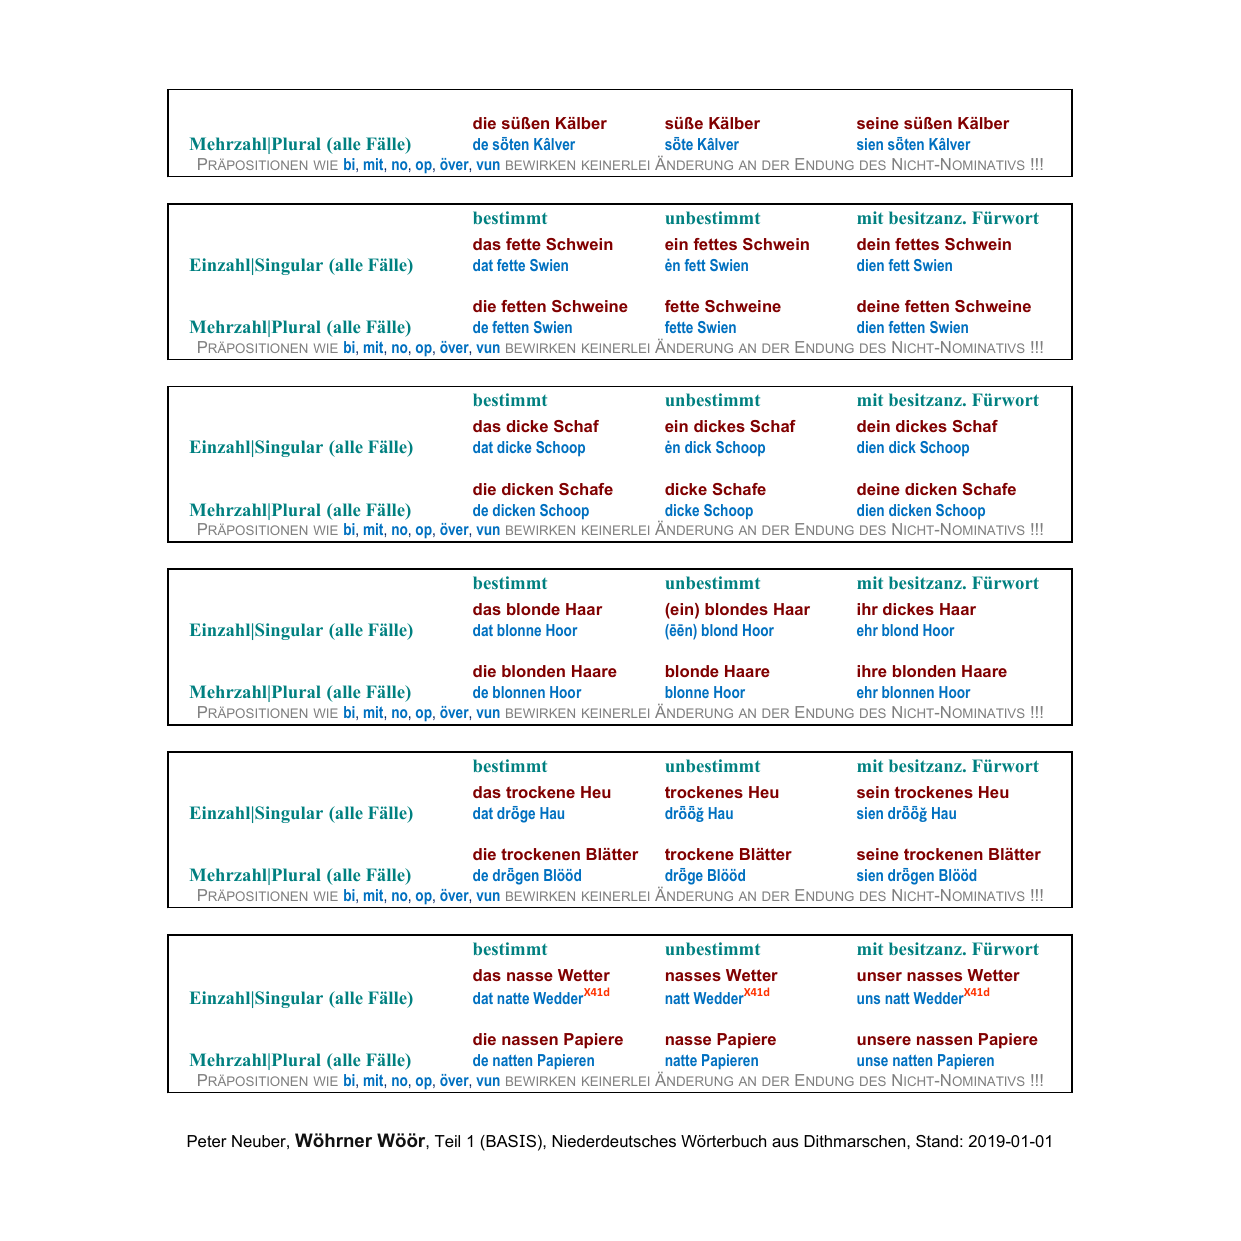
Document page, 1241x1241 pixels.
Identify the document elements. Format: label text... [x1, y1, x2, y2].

text Einzahl|Singular (alle Fälle) dat drȫge Hau drȫȫǧ Hau sien drȫȫǧ Hau [177, 802, 1063, 823]
text die fetten Schweine fette Schweine deine fetten Schweine [177, 297, 1063, 316]
text das nasse Wetter nasses Wetter unser nasses Wetter [169, 962, 1071, 984]
text die dicken Schafe dicke Schafe deine dicken Schafe [177, 479, 1063, 498]
text die nassen Papiere nasse Papiere unsere nassen Papiere [177, 1030, 1063, 1049]
text bestimmt unbestimmt mit besitzanz. Fürwort [169, 753, 1071, 776]
text bestimmt unbestimmt mit besitzanz. Fürwort [169, 936, 1071, 959]
text das dicke Schaf ein dickes Schaf dein dickes Schaf [169, 413, 1071, 436]
text Präpositionen wie bi, mit, no, op, över, vun bewirken keinerlei Änderung an der Endung des Nicht-Nominativs !!! [169, 699, 1071, 724]
text Einzahl|Singular (alle Fälle) dat blonne Hoor (ēēn) blond Hoor ehr blond Hoor [177, 619, 1063, 641]
text Präpositionen wie bi, mit, no, op, över, vun bewirken keinerlei Änderung an der Endung des Nicht-Nominativs !!! [169, 151, 1071, 176]
text Mehrzahl|Plural (alle Fälle) de natten Papieren natte Papieren unse natten Papieren [177, 1049, 1063, 1067]
text Präpositionen wie bi, mit, no, op, över, vun bewirken keinerlei Änderung an der Endung des Nicht-Nominativs !!! [169, 882, 1071, 907]
text bestimmt unbestimmt mit besitzanz. Fürwort [169, 570, 1071, 593]
text bestimmt unbestimmt mit besitzanz. Fürwort [169, 387, 1071, 411]
text die trockenen Blätter trockene Blätter seine trockenen Blätter [177, 845, 1063, 864]
text das fette Schwein ein fettes Schwein dein fettes Schwein [169, 231, 1071, 253]
text Mehrzahl|Plural (alle Fälle) de drȫgen Blööd drȫge Blööd sien drȫgen Blööd [177, 864, 1063, 882]
text Mehrzahl|Plural (alle Fälle) de sȫten Kâlver sȫte Kâlver sien sȫten Kâlver [177, 133, 1063, 151]
text das blonde Haar (ein) blondes Haar ihr dickes Haar [169, 596, 1071, 619]
text Präpositionen wie bi, mit, no, op, över, vun bewirken keinerlei Änderung an der Endung des Nicht-Nominativs !!! [169, 516, 1071, 541]
text Einzahl|Singular (alle Fälle) dat fette Swien ėn fett Swien dien fett Swien [177, 253, 1063, 275]
text Einzahl|Singular (alle Fälle) dat natte WedderX41d natt WedderX41d uns natt WedderX41d [177, 984, 1063, 1008]
text Präpositionen wie bi, mit, no, op, över, vun bewirken keinerlei Änderung an der Endung des Nicht-Nominativs !!! [169, 334, 1071, 359]
text Mehrzahl|Plural (alle Fälle) de blonnen Hoor blonne Hoor ehr blonnen Hoor [177, 681, 1063, 699]
text die blonden Haare blonde Haare ihre blonden Haare [177, 662, 1063, 681]
text Mehrzahl|Plural (alle Fälle) de dicken Schoop dicke Schoop dien dicken Schoop [177, 498, 1063, 516]
text die süßen Kälber süße Kälber seine süßen Kälber [177, 114, 1063, 133]
text bestimmt unbestimmt mit besitzanz. Fürwort [169, 205, 1071, 228]
text Präpositionen wie bi, mit, no, op, över, vun bewirken keinerlei Änderung an der Endung des Nicht-Nominativs !!! [169, 1067, 1071, 1092]
text Mehrzahl|Plural (alle Fälle) de fetten Swien fette Swien dien fetten Swien [177, 316, 1063, 334]
text Einzahl|Singular (alle Fälle) dat dicke Schoop ėn dick Schoop dien dick Schoop [177, 436, 1063, 458]
text das trockene Heu trockenes Heu sein trockenes Heu [169, 779, 1071, 802]
